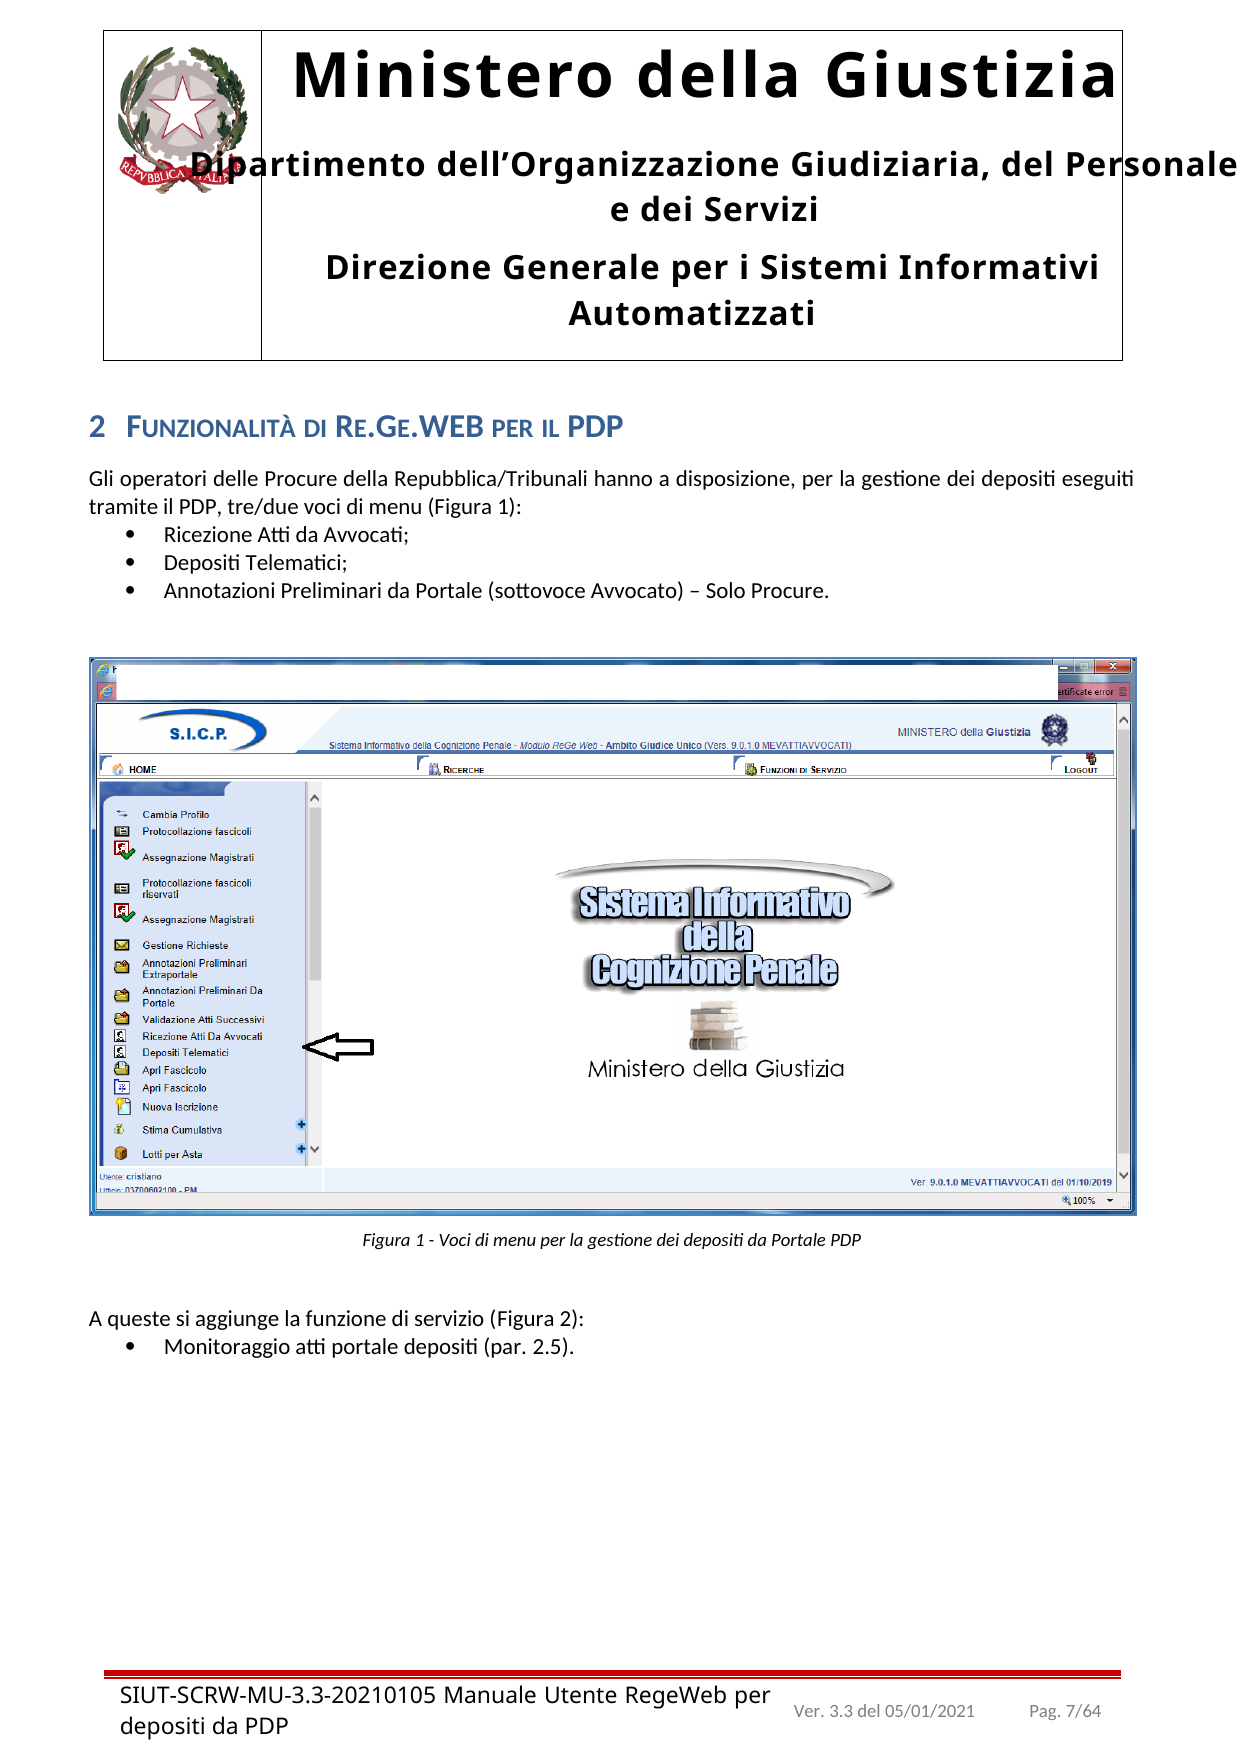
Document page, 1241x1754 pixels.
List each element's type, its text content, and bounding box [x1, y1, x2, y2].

text Depositi Telematici; [126, 548, 1137, 576]
text Figura 1 - Voci di menu per la gestione dei depositi da Portale PDP [89, 1228, 1137, 1251]
text Funzionalità di Re.Ge.WEB per il PDP [89, 405, 1137, 445]
text A queste si aggiunge la funzione di servizio (Figura 2): [89, 1304, 1137, 1332]
text Annotazioni Preliminari da Portale (sottovoce Avvocato) – Solo Procure. [126, 576, 1137, 604]
picture [114, 43, 251, 197]
text Gli operatori delle Procure della Repubblica/Tribunali hanno a disposizione, per la gestione dei depositi eseguiti tramite il PDP, tre/due voci di menu (Figura 1): [89, 464, 1137, 520]
text Ricezione Atti da Avvocati; [126, 520, 1137, 548]
text Monitoraggio atti portale depositi (par. 2.5). [126, 1332, 1137, 1360]
picture [91, 659, 1135, 1214]
